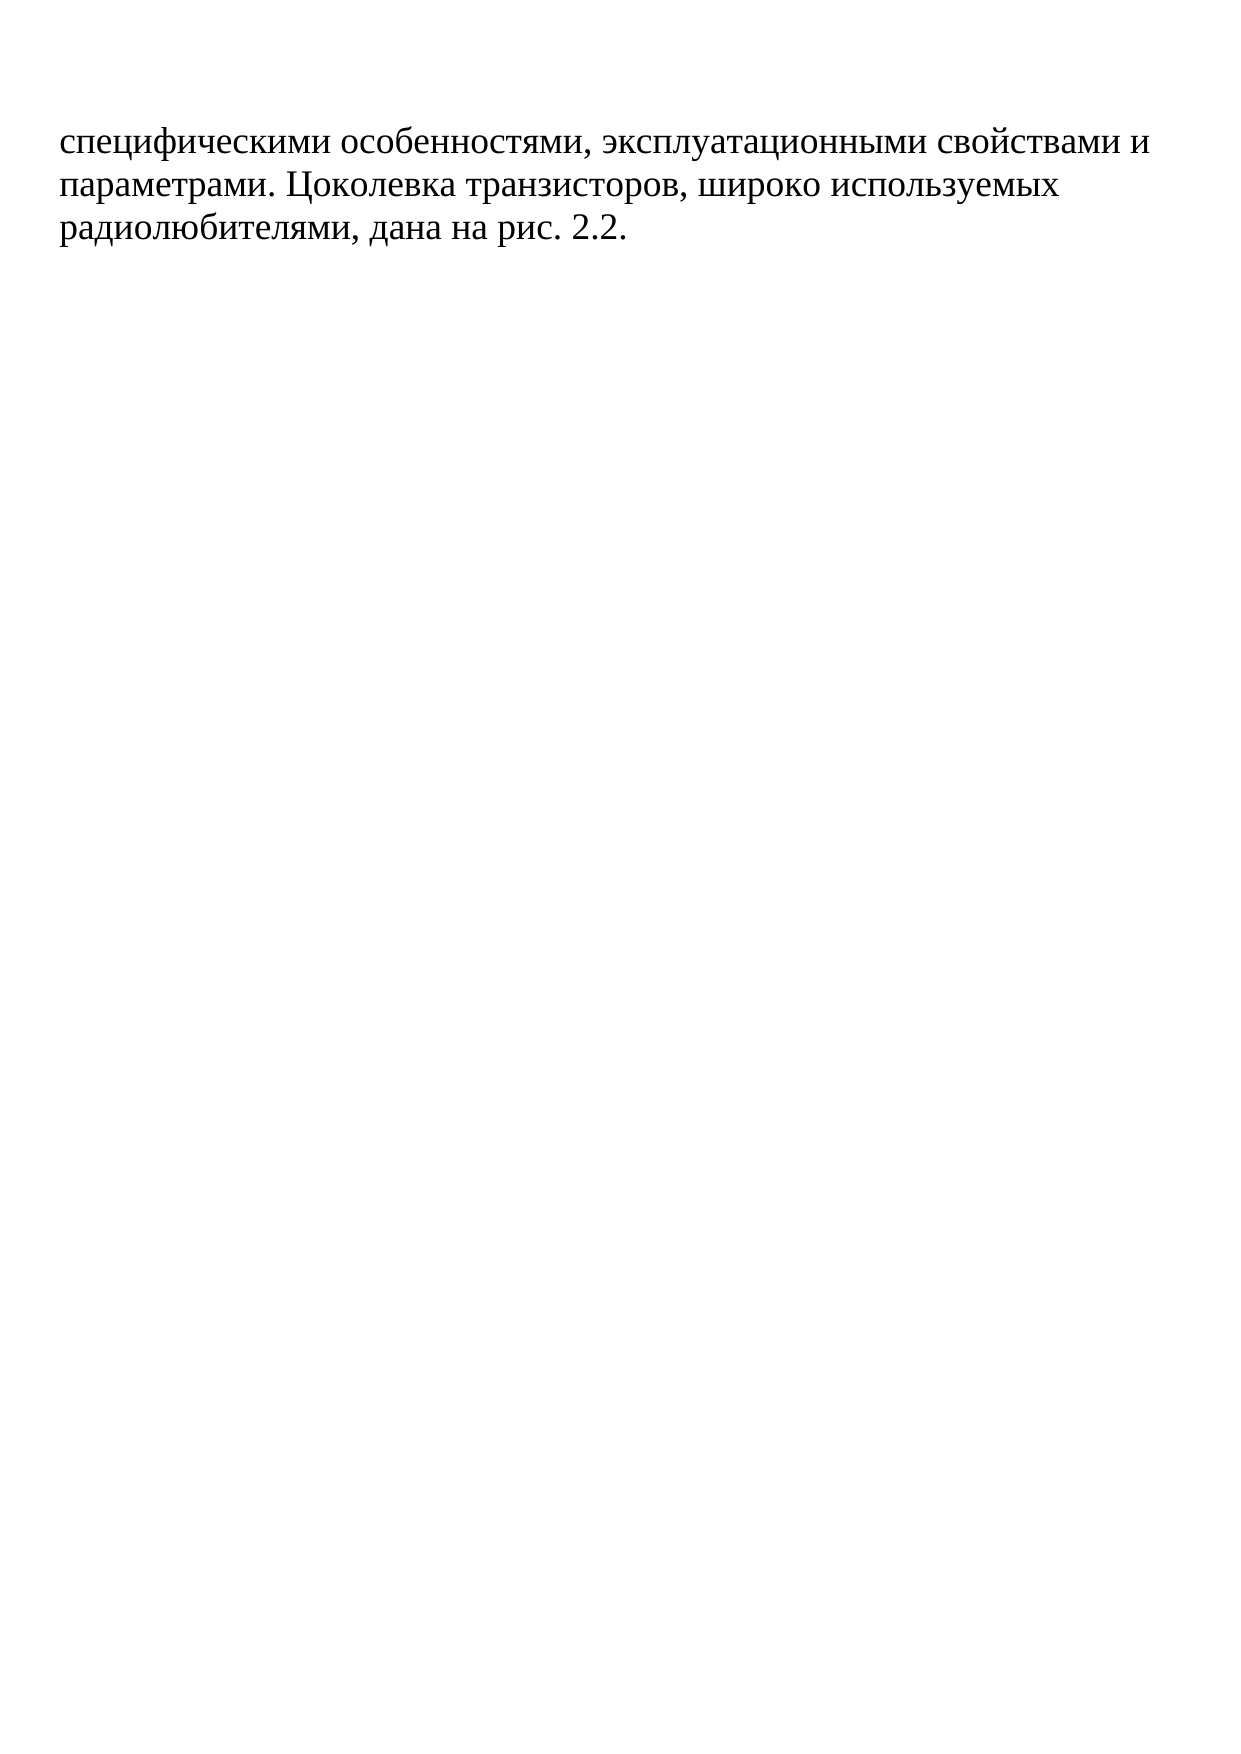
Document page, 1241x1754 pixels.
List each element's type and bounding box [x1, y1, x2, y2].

text [59, 118, 1196, 247]
